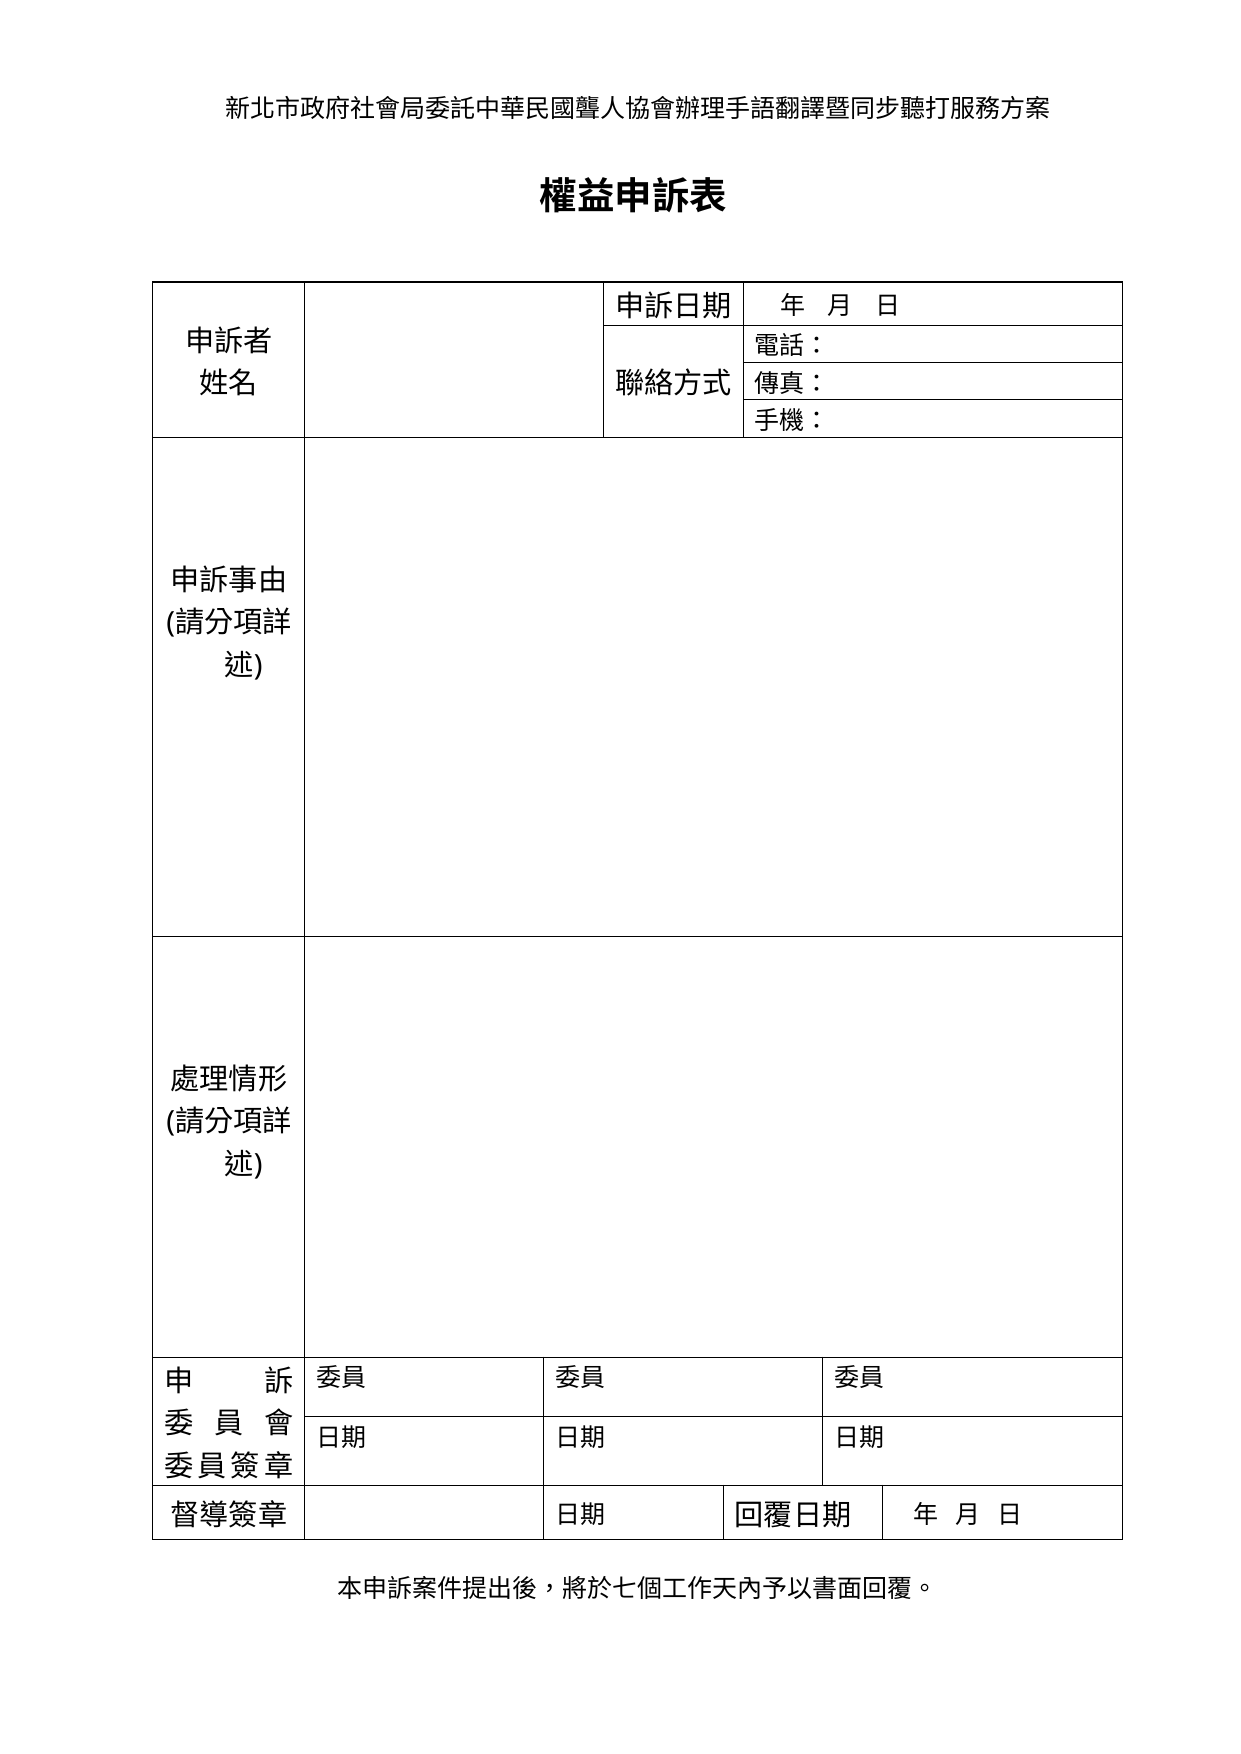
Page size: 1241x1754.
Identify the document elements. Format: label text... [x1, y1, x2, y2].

table_cell 日期 [544, 1417, 822, 1484]
table_cell [305, 438, 1122, 936]
table_cell 委員 [544, 1358, 822, 1416]
text 權益申訴表 [169, 155, 1087, 230]
table_header 年 月 日 [744, 283, 1122, 325]
table_cell 申訴事由 (請分項詳述) [153, 438, 304, 936]
table_cell 申訴 委員會 委員簽章 [153, 1358, 304, 1484]
table_cell 年 月 日 [883, 1486, 1122, 1539]
table_cell 聯絡方式 [604, 326, 743, 437]
table_cell 委員 [305, 1358, 543, 1416]
table_cell 日期 [305, 1417, 543, 1484]
table_header 申訴者 姓名 [153, 283, 304, 437]
table_cell 處理情形 (請分項詳述) [153, 937, 304, 1357]
table_cell 委員 [823, 1358, 1122, 1416]
text 本申訴案件提出後，將於七個工作天內予以書面回覆。 [169, 1568, 1106, 1605]
table_cell 日期 [823, 1417, 1122, 1484]
table_cell [305, 937, 1122, 1357]
table_cell 傳真： [744, 363, 1122, 399]
table_header 申訴日期 [604, 283, 743, 325]
table_cell 手機： [744, 400, 1122, 437]
table_cell 電話： [744, 326, 1122, 362]
table_header [305, 283, 603, 437]
table_cell 回覆日期 [724, 1486, 882, 1539]
table_cell 督導簽章 [153, 1486, 304, 1539]
table_cell [305, 1486, 543, 1539]
table_cell 日期 [544, 1486, 723, 1539]
